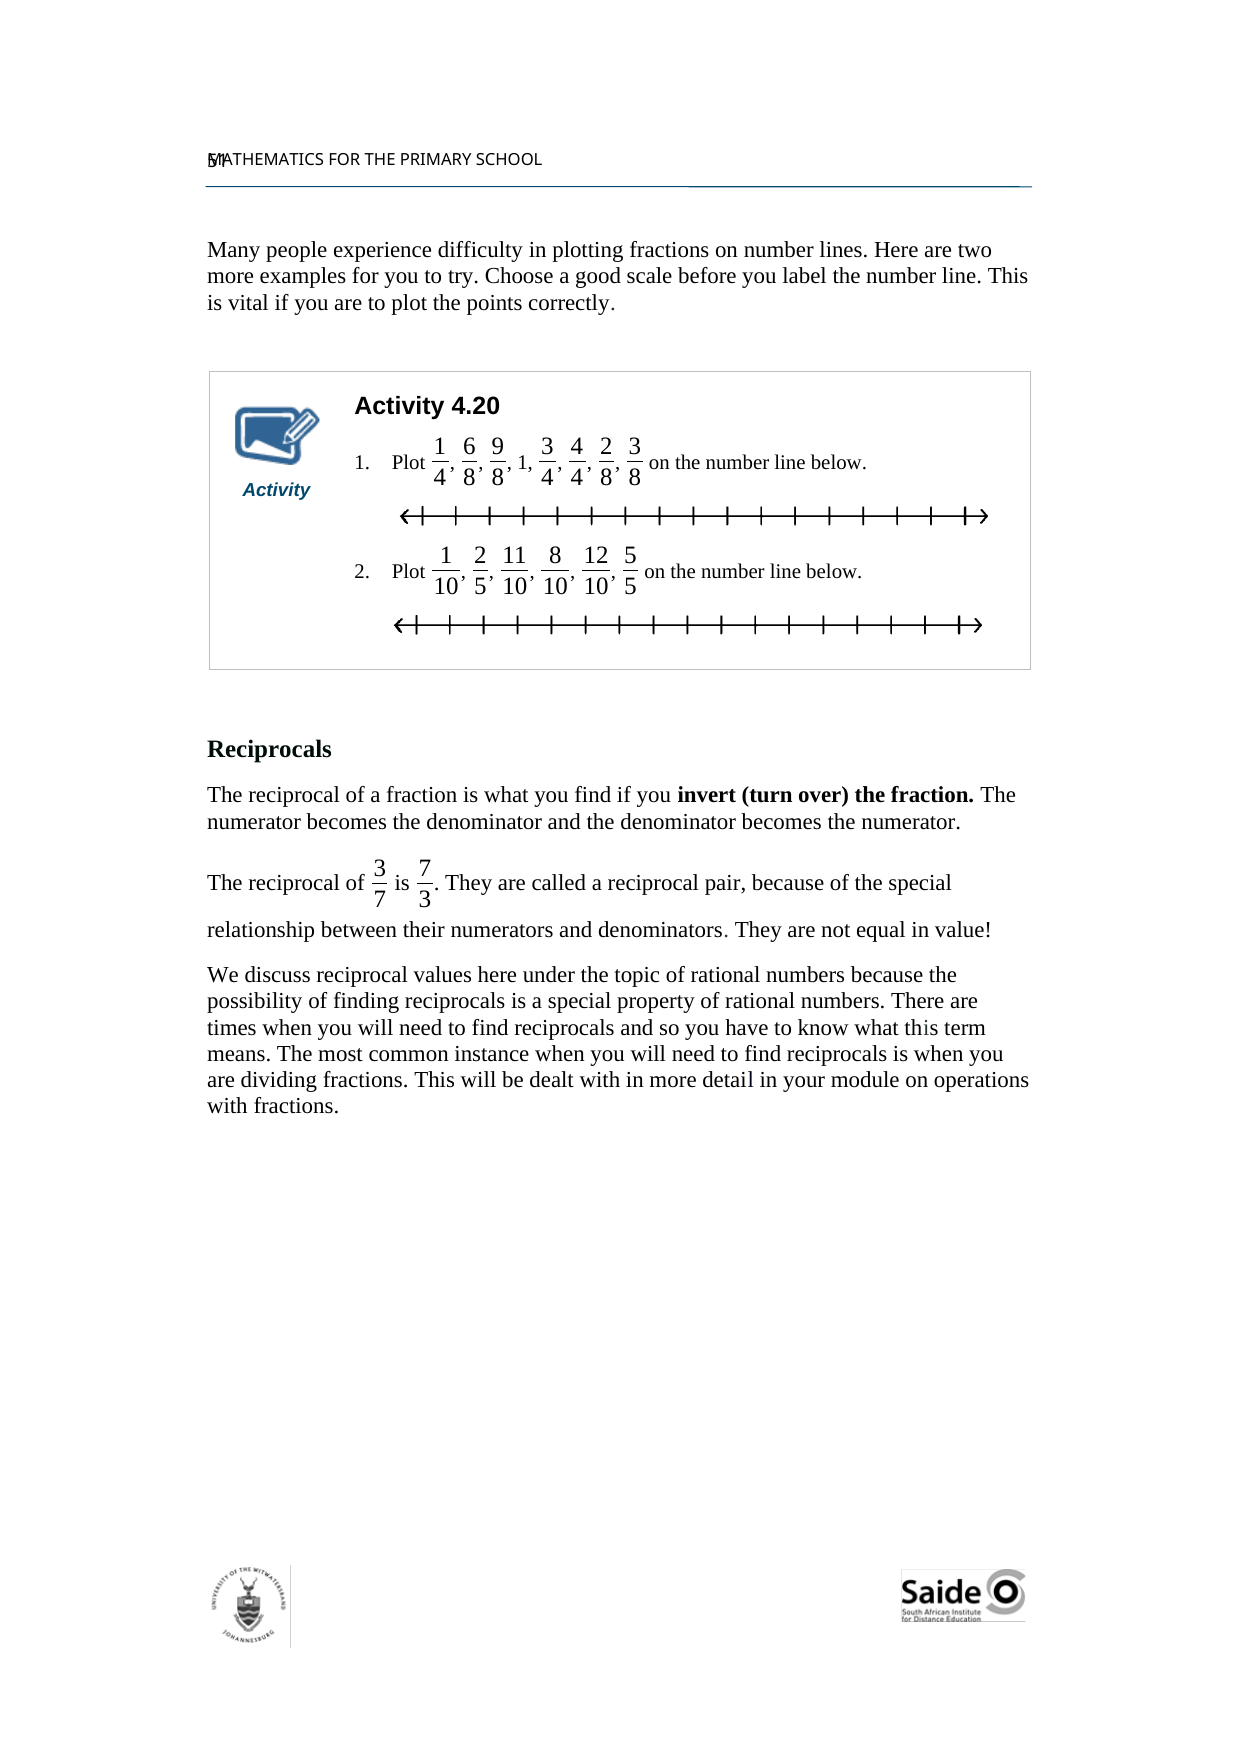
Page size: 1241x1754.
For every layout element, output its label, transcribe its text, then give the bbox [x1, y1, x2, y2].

picture [385, 606, 988, 645]
text The reciprocal of is . They are called a reciprocal pair, because of the special relationship between their numerators and denominators. They are not equal in value! [207, 853, 1033, 942]
table_header Activity 4.20 Plot , , , 1, , , , on the number line below. Plot , , , , , on the number line below. [343, 372, 1030, 668]
text We discuss reciprocal values here under the topic of rational numbers because the possibility of finding reciprocals is a special property of rational numbers. There are times when you will need to find reciprocals and so you have to know what this term means. The most common instance when you will need to find reciprocals is when you are dividing fractions. This will be dealt with in more detail in your module on operations with fractions. [207, 961, 1033, 1119]
table_header Activity [210, 372, 343, 668]
picture [220, 391, 332, 479]
text The reciprocal of a fraction is what you find if you invert (turn over) the fraction. The numerator becomes the denominator and the denominator becomes the numerator. [207, 781, 1033, 834]
text Reciprocals [207, 734, 1033, 763]
text Many people experience difficulty in plotting fractions on number lines. Here are two more examples for you to try. Choose a good scale before you label the number line. This is vital if you are to plot the points correctly. [207, 236, 1033, 315]
picture [391, 497, 994, 536]
picture [206, 1565, 1026, 1648]
